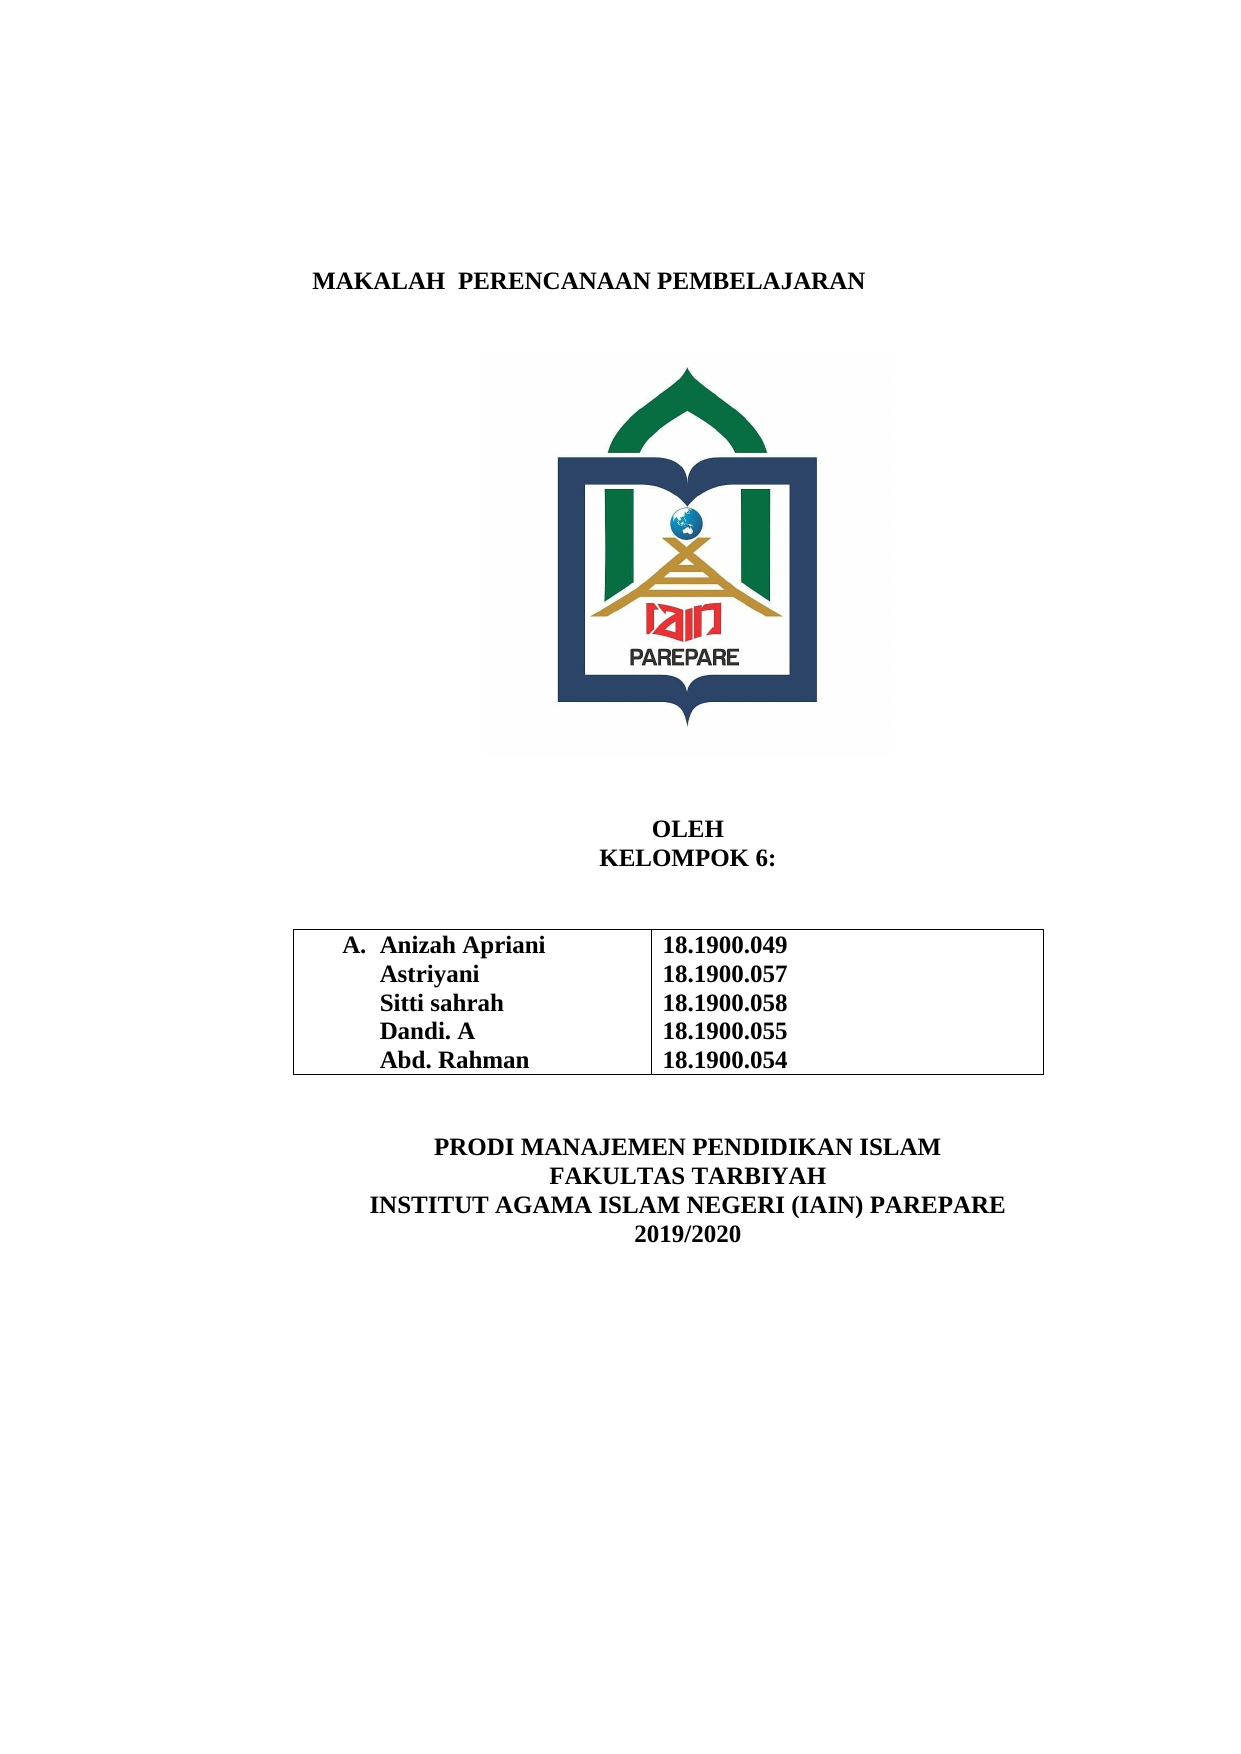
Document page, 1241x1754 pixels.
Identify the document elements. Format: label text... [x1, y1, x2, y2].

table_header Anizah Apriani Astriyani Sitti sahrah Dandi. A Abd. Rahman [294, 930, 651, 1074]
table_header 18.1900.049 18.1900.057 18.1900.058 18.1900.055 18.1900.054 [652, 930, 1043, 1074]
text MAKALAH PERENCANAAN PEMBELAJARAN [237, 266, 1063, 294]
text PRODI MANAJEMEN PENDIDIKAN ISLAM [237, 1132, 1063, 1161]
text FAKULTAS TARBIYAH [237, 1161, 1063, 1190]
picture [485, 352, 890, 757]
text OLEH [237, 814, 1063, 843]
text 2019/2020 [237, 1219, 1063, 1247]
text KELOMPOK 6: [237, 843, 1063, 872]
text INSTITUT AGAMA ISLAM NEGERI (IAIN) PAREPARE [237, 1190, 1063, 1219]
